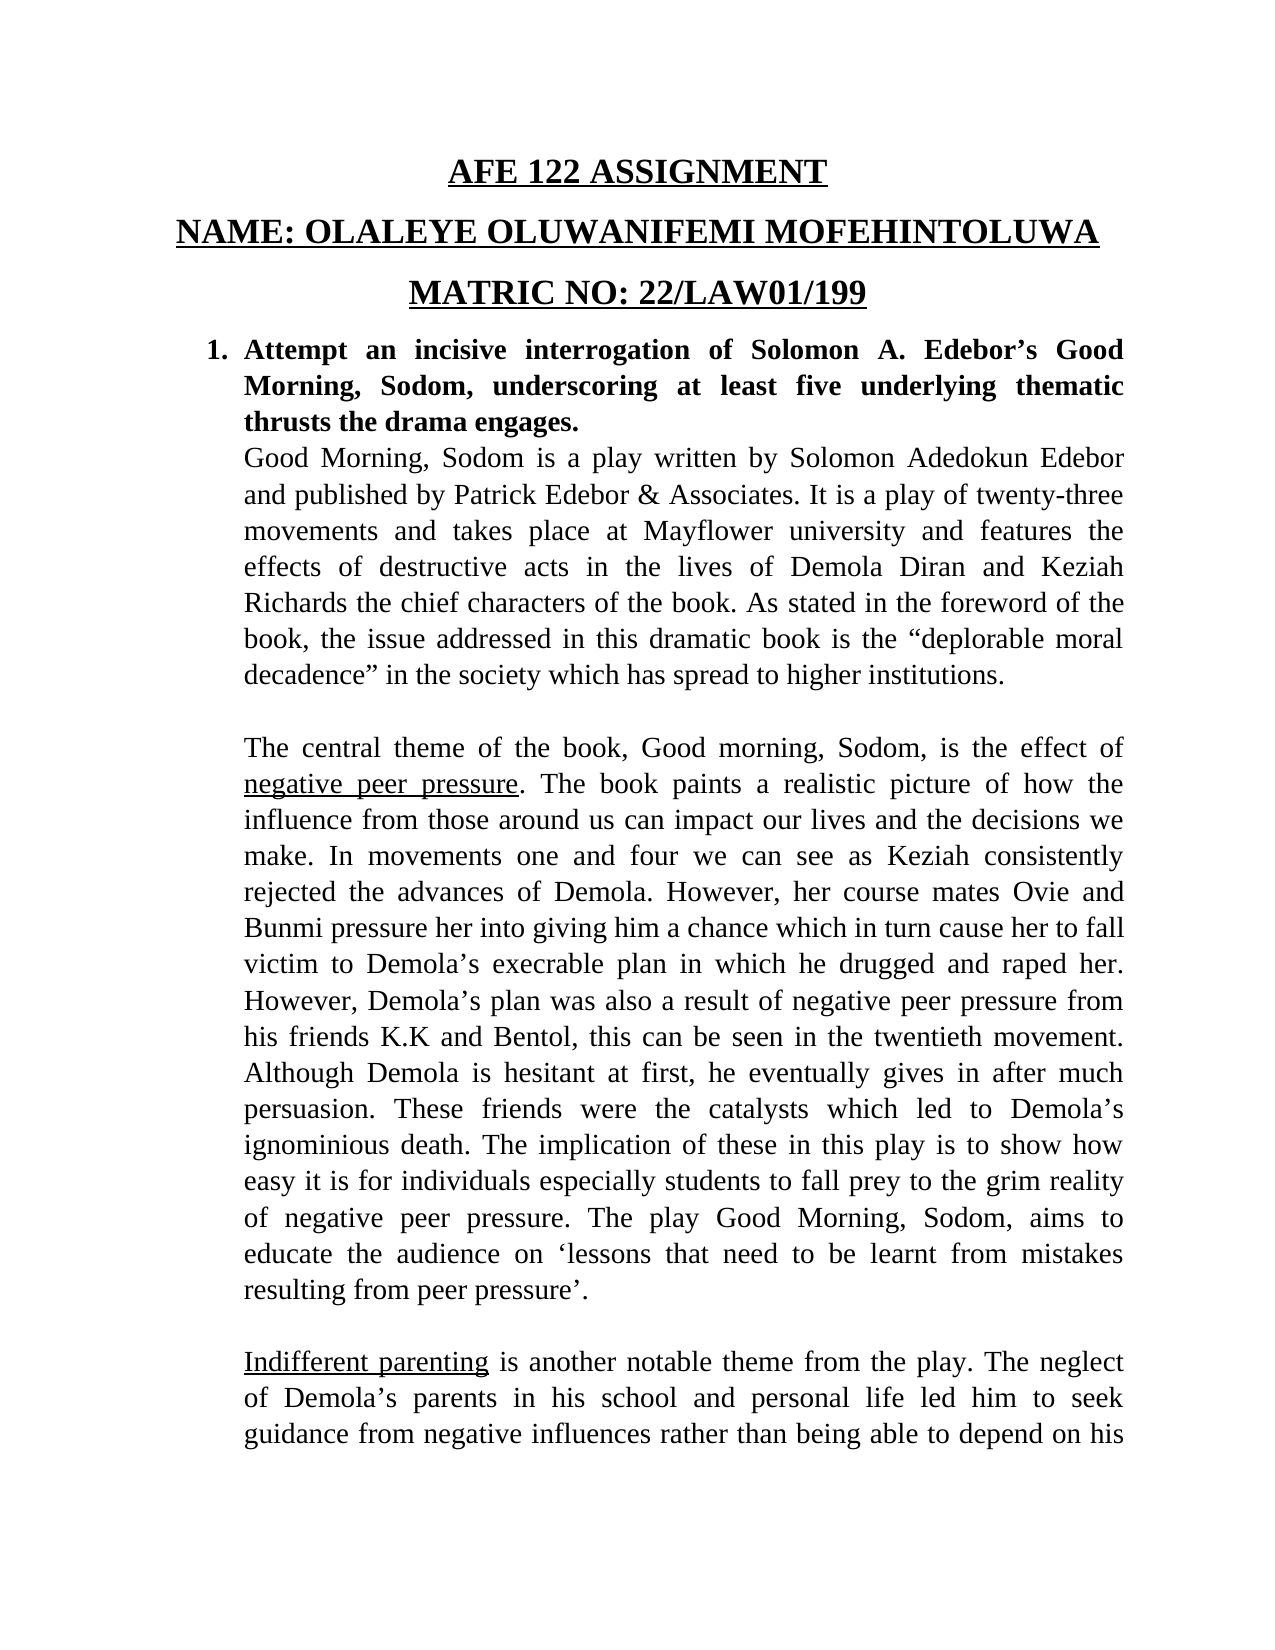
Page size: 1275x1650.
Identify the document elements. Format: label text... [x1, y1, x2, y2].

list The central theme of the book, Good morning, Sodom, is the effect of negative peer pressure. The book paints a realistic picture of how the influence from those around us can impact our lives and the decisions we make. In movements one and four we can see as Keziah consistently rejected the advances of Demola. However, her course mates Ovie and Bunmi pressure her into giving him a chance which in turn cause her to fall victim to Demola’s execrable plan in which he drugged and raped her. However, Demola’s plan was also a result of negative peer pressure from his friends K.K and Bentol, this can be seen in the twentieth movement. Although Demola is hesitant at first, he eventually gives in after much persuasion. These friends were the catalysts which led to Demola’s ignominious death. The implication of these in this play is to show how easy it is for individuals especially students to fall prey to the grim reality of negative peer pressure. The play Good Morning, Sodom, aims to educate the audience on ‘lessons that need to be learnt from mistakes resulting from peer pressure’. [244, 730, 1125, 1306]
text AFE 122 ASSIGNMENT [150, 150, 1125, 191]
text NAME: OLALEYE OLUWANIFEMI MOFEHINTOLUWA [150, 211, 1125, 252]
text MATRIC NO: 22/LAW01/199 [150, 271, 1125, 312]
list Good Morning, Sodom is a play written by Solomon Adedokun Edebor and published by Patrick Edebor & Associates. It is a play of twenty-three movements and takes place at Mayflower university and features the effects of destructive acts in the lives of Demola Diran and Keziah Richards the chief characters of the book. As stated in the foreword of the book, the issue addressed in this dramatic book is the “deplorable moral decadence” in the society which has spread to higher institutions. [244, 441, 1125, 621]
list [244, 1344, 1125, 1450]
list Good Morning, Sodom is a play written by Solomon Adedokun Edebor and published by Patrick Edebor & Associates. It is a play of twenty-three movements and takes place at Mayflower university and features the effects of destructive acts in the lives of Demola Diran and Keziah Richards the chief characters of the book. As stated in the foreword of the book, the issue addressed in this dramatic book is the “deplorable moral decadence” in the society which has spread to higher institutions. [244, 655, 1125, 691]
list Attempt an incisive interrogation of Solomon A. Edebor’s Good Morning, Sodom, underscoring at least five underlying thematic thrusts the drama engages. [206, 332, 1125, 438]
